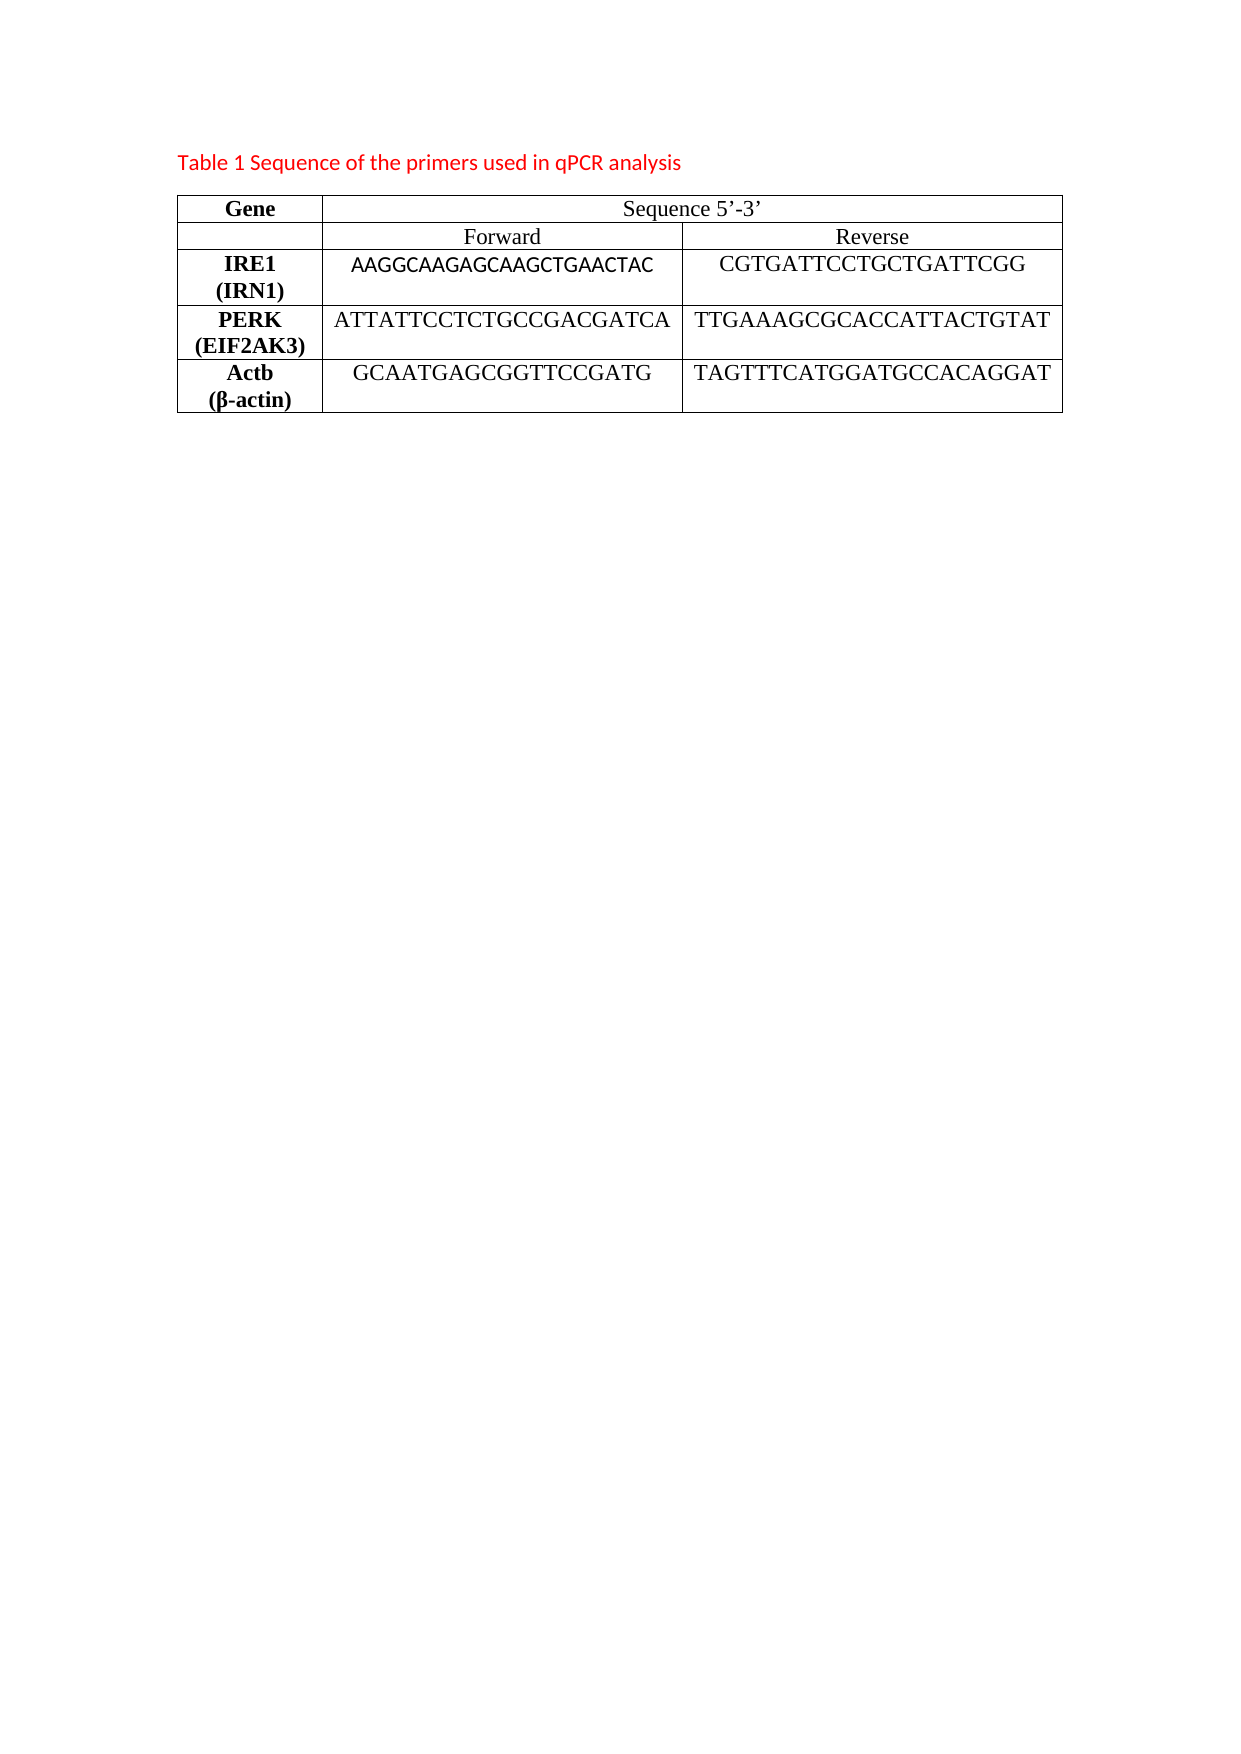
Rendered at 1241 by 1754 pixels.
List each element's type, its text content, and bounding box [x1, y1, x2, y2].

table_cell Forward [323, 223, 682, 249]
table_cell [178, 223, 322, 249]
table_cell ATTATTCCTCTGCCGACGATCA [323, 306, 682, 358]
table_cell CGTGATTCCTGCTGATTCGG [683, 250, 1062, 305]
table_cell GCAATGAGCGGTTCCGATG [323, 360, 682, 412]
table_cell IRE1 (IRN1) [178, 250, 322, 305]
table_cell Actb (β-actin) [178, 360, 322, 412]
table_cell TAGTTTCATGGATGCCACAGGAT [683, 360, 1062, 412]
table_cell Reverse [683, 223, 1062, 249]
text Table 1 Sequence of the primers used in qPCR analysis [177, 148, 1063, 176]
table_header Sequence 5’-3’ [323, 196, 1062, 222]
table_header Gene [178, 196, 322, 222]
table_cell AAGGCAAGAGCAAGCTGAACTAC [323, 250, 682, 305]
table_cell TTGAAAGCGCACCATTACTGTAT [683, 306, 1062, 358]
table_cell PERK (EIF2AK3) [178, 306, 322, 358]
